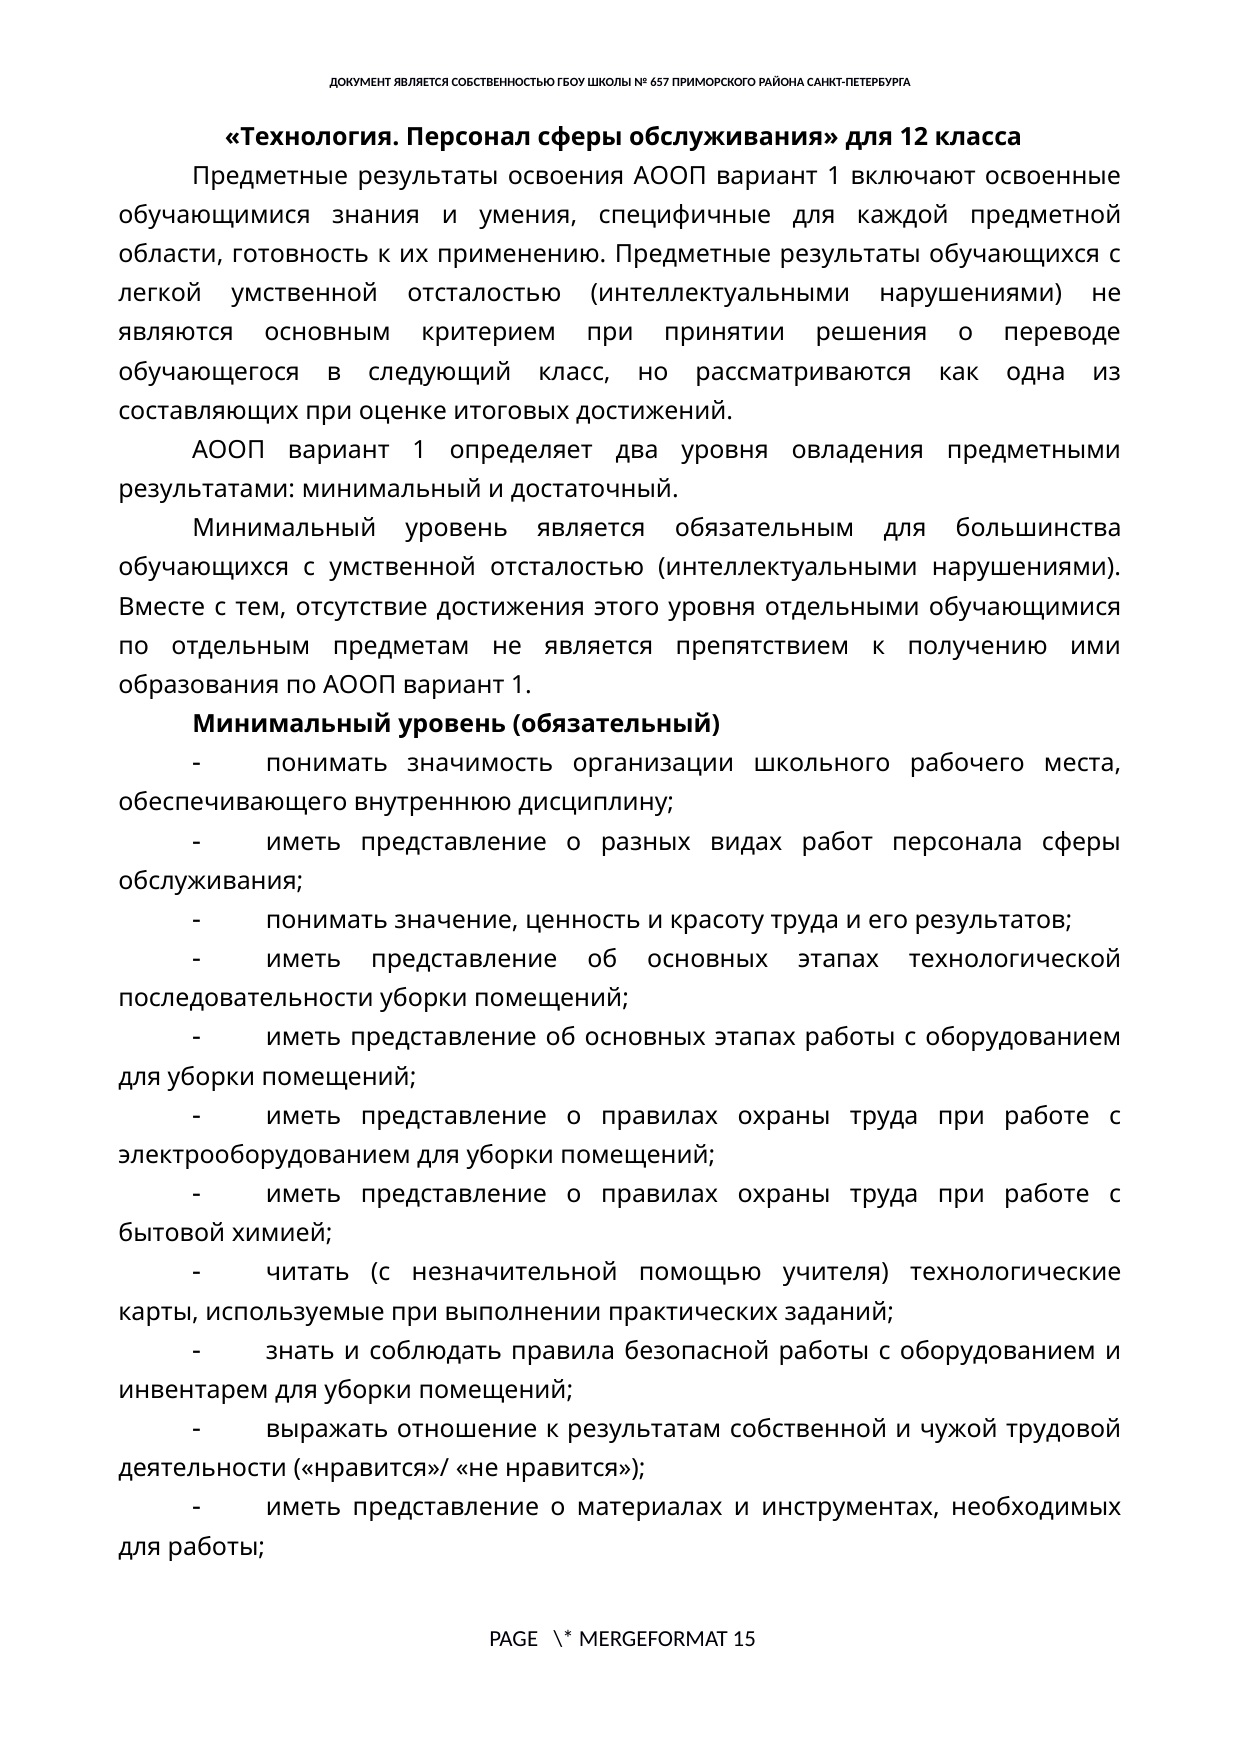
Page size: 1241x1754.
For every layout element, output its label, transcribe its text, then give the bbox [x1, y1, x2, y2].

list понимать значение, ценность и красоту труда и его результатов; [118, 901, 1122, 936]
list читать (с незначительной помощью учителя) технологические карты, используемые при выполнении практических заданий; [118, 1254, 1122, 1327]
list иметь представление о материалах и инструментах, необходимых для работы; [118, 1489, 1122, 1562]
text Предметные результаты освоения АООП вариант 1 включают освоенные обучающимися знания и умения, специфичные для каждой предметной области, готовность к их применению. Предметные результаты обучающихся с легкой умственной отсталостью (интеллектуальными нарушениями) не являются основным критерием при принятии решения о переводе обучающегося в следующий класс, но рассматриваются как одна из составляющих при оценке итоговых достижений. [118, 157, 1122, 426]
list иметь представление об основных этапах технологической последовательности уборки помещений; [118, 941, 1122, 1014]
list иметь представление о правилах охраны труда при работе с бытовой химией; [118, 1176, 1122, 1249]
list иметь представление о разных видах работ персонала сферы обслуживания; [118, 823, 1122, 896]
list иметь представление об основных этапах работы с оборудованием для уборки помещений; [118, 1019, 1122, 1092]
text Минимальный уровень является обязательным для большинства обучающихся с умственной отсталостью (интеллектуальными нарушениями). Вместе с тем, отсутствие достижения этого уровня отдельными обучающимися по отдельным предметам не является препятствием к получению ими образования по АООП вариант 1. [118, 510, 1122, 701]
text Минимальный уровень (обязательный) [118, 706, 1122, 740]
list понимать значимость организации школьного рабочего места, обеспечивающего внутреннюю дисциплину; [118, 745, 1122, 818]
list выражать отношение к результатам собственной и чужой трудовой деятельности («нравится»/ «не нравится»); [118, 1411, 1122, 1484]
text АООП вариант 1 определяет два уровня овладения предметными результатами: минимальный и достаточный. [118, 431, 1122, 505]
text «Технология. Персонал сферы обслуживания» для 12 класса [118, 118, 1122, 152]
list иметь представление о правилах охраны труда при работе с электрооборудованием для уборки помещений; [118, 1097, 1122, 1171]
list знать и соблюдать правила безопасной работы с оборудованием и инвентарем для уборки помещений; [118, 1332, 1122, 1406]
